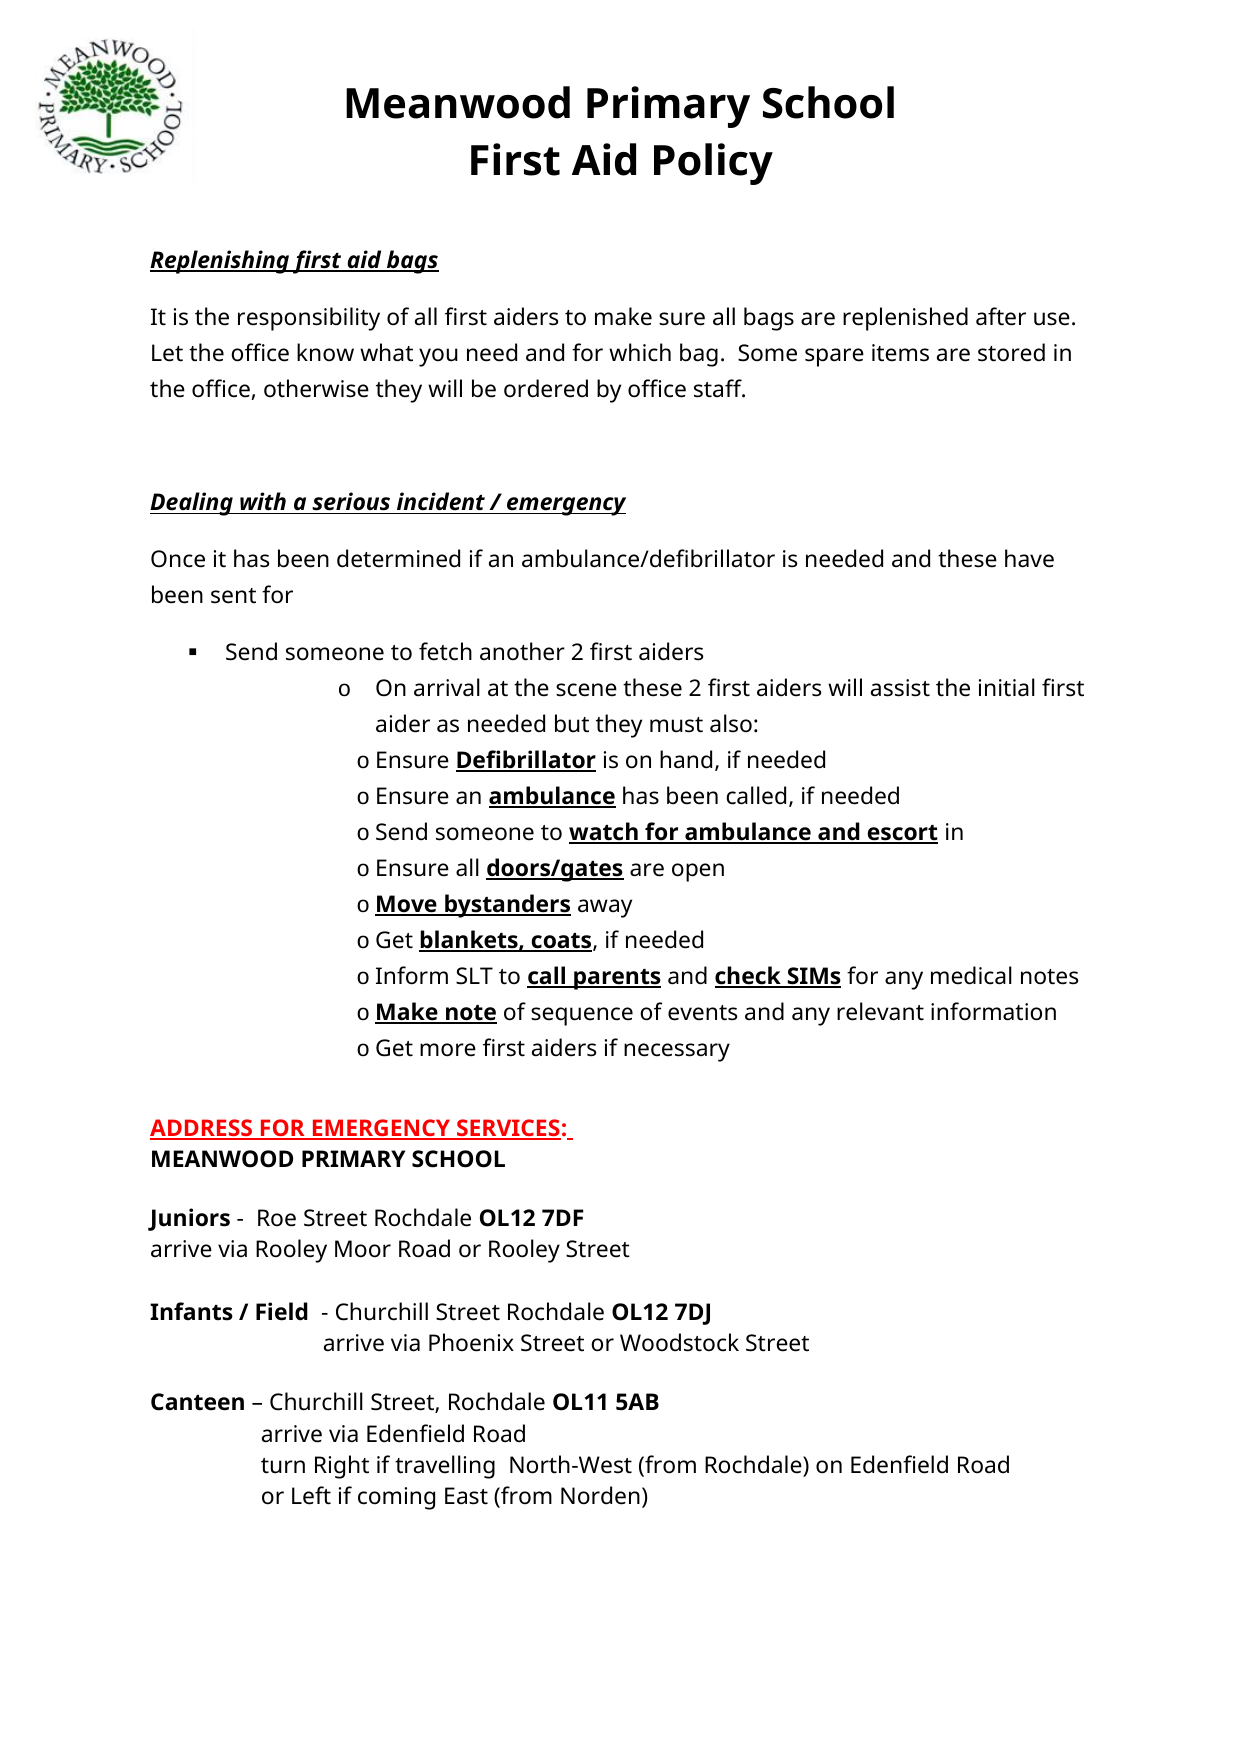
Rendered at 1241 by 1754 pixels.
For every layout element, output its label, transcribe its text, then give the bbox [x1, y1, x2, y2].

text turn Right if travelling North-West (from Rochdale) on Edenfield Road [225, 1449, 1090, 1480]
text arrive via Phoenix Street or Woodstock Street [150, 1327, 1090, 1358]
list Ensure an ambulance has been called, if needed [356, 780, 1090, 811]
text Juniors - Roe Street Rochdale OL12 7DF arrive via Rooley Moor Road or Rooley Street [150, 1202, 1090, 1264]
text Replenishing first aid bags [150, 244, 1090, 275]
text Once it has been determined if an ambulance/defibrillator is needed and these have been sent for [150, 543, 1090, 610]
text MEANWOOD PRIMARY SCHOOL [150, 1143, 1090, 1174]
text or Left if coming East (from Norden) [150, 1480, 1090, 1511]
list Send someone to fetch another 2 first aiders [187, 636, 1090, 667]
list Get more first aiders if necessary [356, 1032, 1090, 1063]
text It is the responsibility of all first aiders to make sure all bags are replenished after use. Let the office know what you need and for which bag. Some spare items are stored in the office, otherwise they will be ordered by office staff. [150, 301, 1090, 404]
list Send someone to watch for ambulance and escort in [356, 816, 1090, 847]
list Inform SLT to call parents and check SIMs for any medical notes [356, 960, 1090, 991]
list Ensure all doors/gates are open [356, 852, 1090, 883]
list On arrival at the scene these 2 first aiders will assist the initial first aider as needed but they must also: [337, 672, 1090, 739]
list Ensure Defibrillator is on hand, if needed [356, 744, 1090, 775]
list Move bystanders away [356, 888, 1090, 919]
picture [26, 29, 196, 183]
text Infants / Field - Churchill Street Rochdale OL12 7DJ [150, 1296, 1090, 1327]
text Dealing with a serious incident / emergency [150, 486, 1090, 517]
text arrive via Edenfield Road [150, 1418, 1090, 1449]
text Canteen – Churchill Street, Rochdale OL11 5AB [150, 1386, 1090, 1418]
list Make note of sequence of events and any relevant information [356, 996, 1090, 1027]
text ADDRESS FOR EMERGENCY SERVICES: [150, 1112, 1090, 1143]
list Get blankets, coats, if needed [356, 924, 1090, 955]
